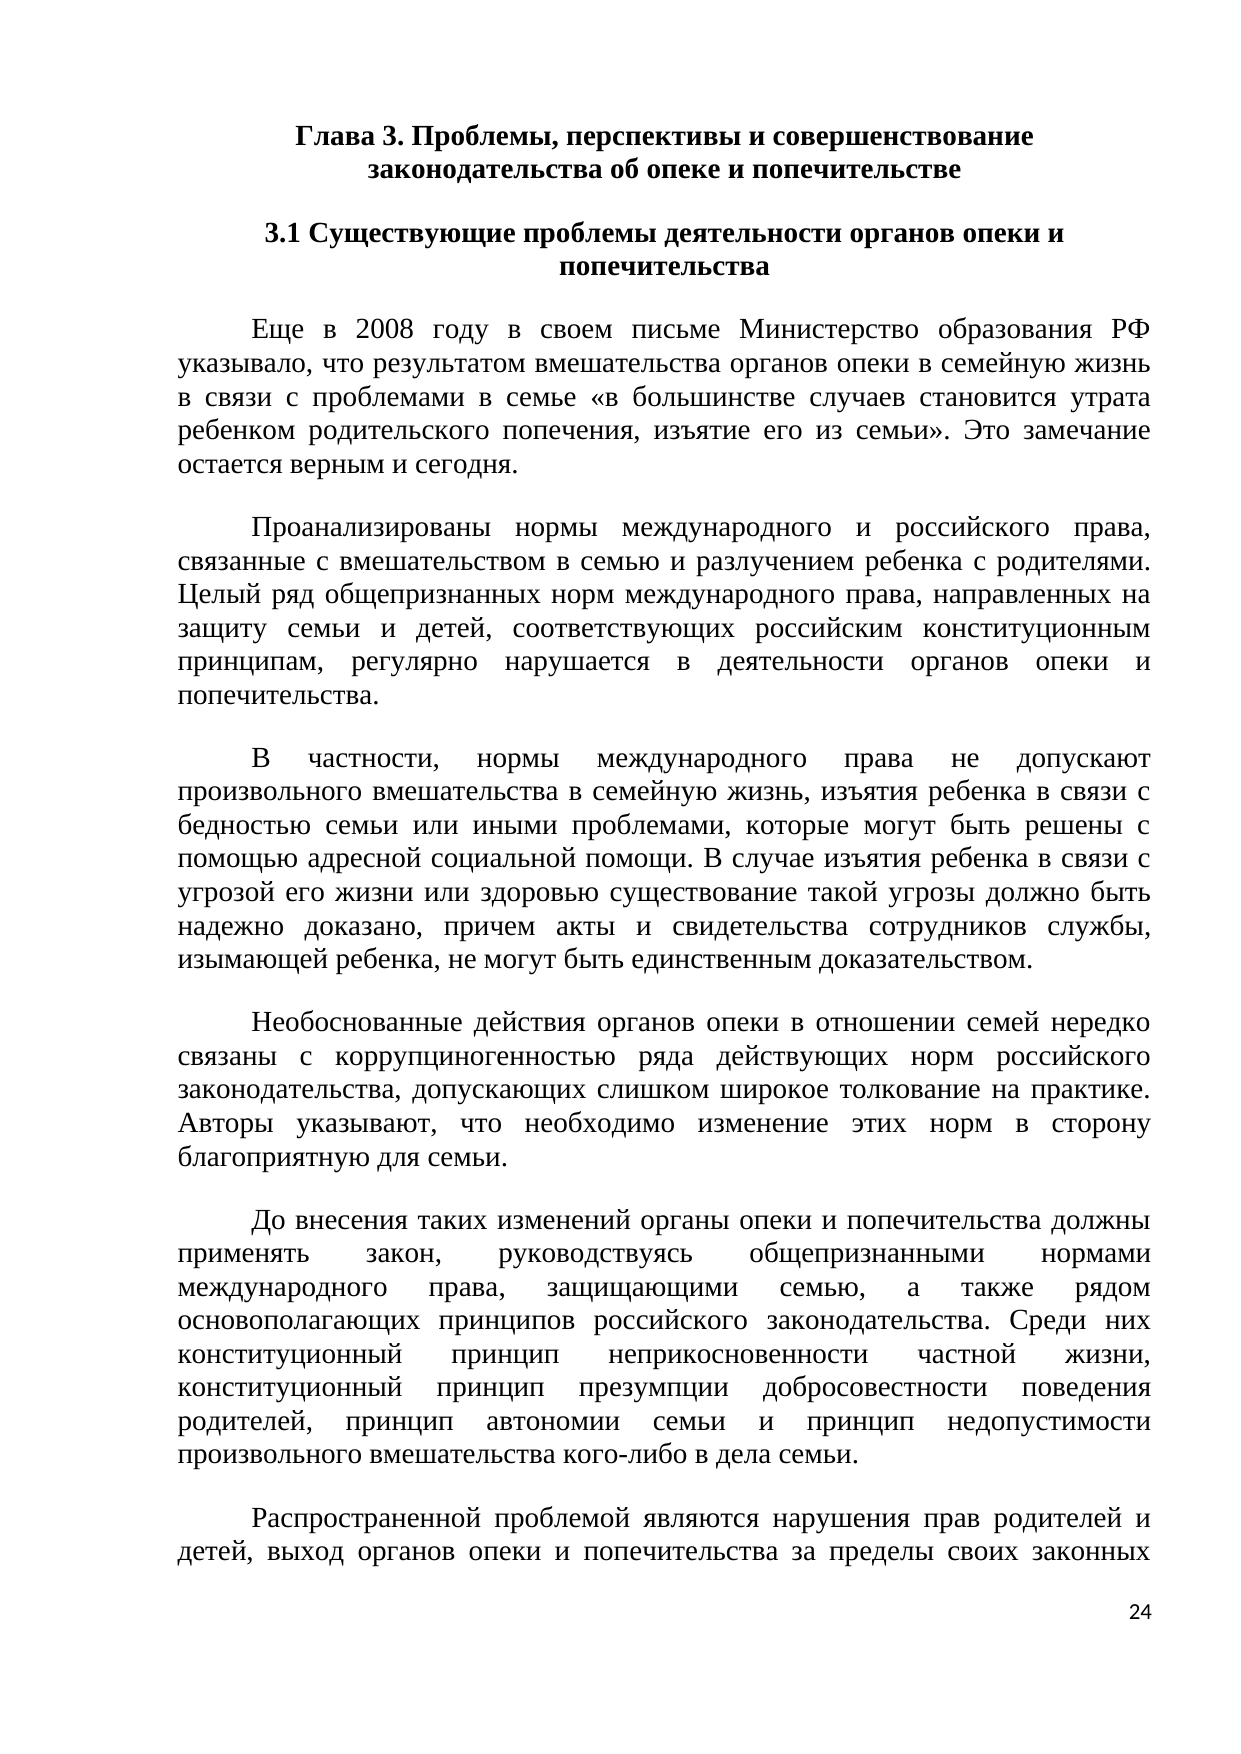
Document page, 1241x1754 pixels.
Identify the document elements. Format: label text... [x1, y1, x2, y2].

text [177, 1500, 1152, 1567]
text Глава 3. Проблемы, перспективы и совершенствование законодательства об опеке и попечительстве [177, 118, 1152, 185]
text Необоснованные действия органов опеки в отношении семей нередко связаны с коррупциногенностью ряда действующих норм российского законодательства, допускающих слишком широкое толкование на практике. Авторы указывают, что необходимо изменение этих норм в сторону благоприятную для семьи. [177, 1004, 1152, 1172]
text Еще в 2008 году в своем письме Министерство образования РФ указывало, что результатом вмешательства органов опеки в семейную жизнь в связи с проблемами в семье «в большинстве случаев становится утрата ребенком родительского попечения, изъятие его из семьи». Это замечание остается верным и сегодня. [177, 312, 1152, 479]
text 3.1 Существующие проблемы деятельности органов опеки и попечительства [177, 215, 1152, 282]
text В частности, нормы международного права не допускают произвольного вмешательства в семейную жизнь, изъятия ребенка в связи с бедностью семьи или иными проблемами, которые могут быть решены с помощью адресной социальной помощи. В случае изъятия ребенка в связи с угрозой его жизни или здоровью существование такой угрозы должно быть надежно доказано, причем акты и свидетельства сотрудников службы, изымающей ребенка, не могут быть единственным доказательством. [177, 740, 1152, 975]
text До внесения таких изменений органы опеки и попечительства должны применять закон, руководствуясь общепризнанными нормами международного права, защищающими семью, а также рядом основополагающих принципов российского законодательства. Среди них конституционный принцип неприкосновенности частной жизни, конституционный принцип презумпции добросовестности поведения родителей, принцип автономии семьи и принцип недопустимости произвольного вмешательства кого-либо в дела семьи. [177, 1202, 1152, 1470]
text Проанализированы нормы международного и российского права, связанные с вмешательством в семью и разлучением ребенка с родителями. Целый ряд общепризнанных норм международного права, направленных на защиту семьи и детей, соответствующих российским конституционным принципам, регулярно нарушается в деятельности органов опеки и попечительства. [177, 509, 1152, 710]
